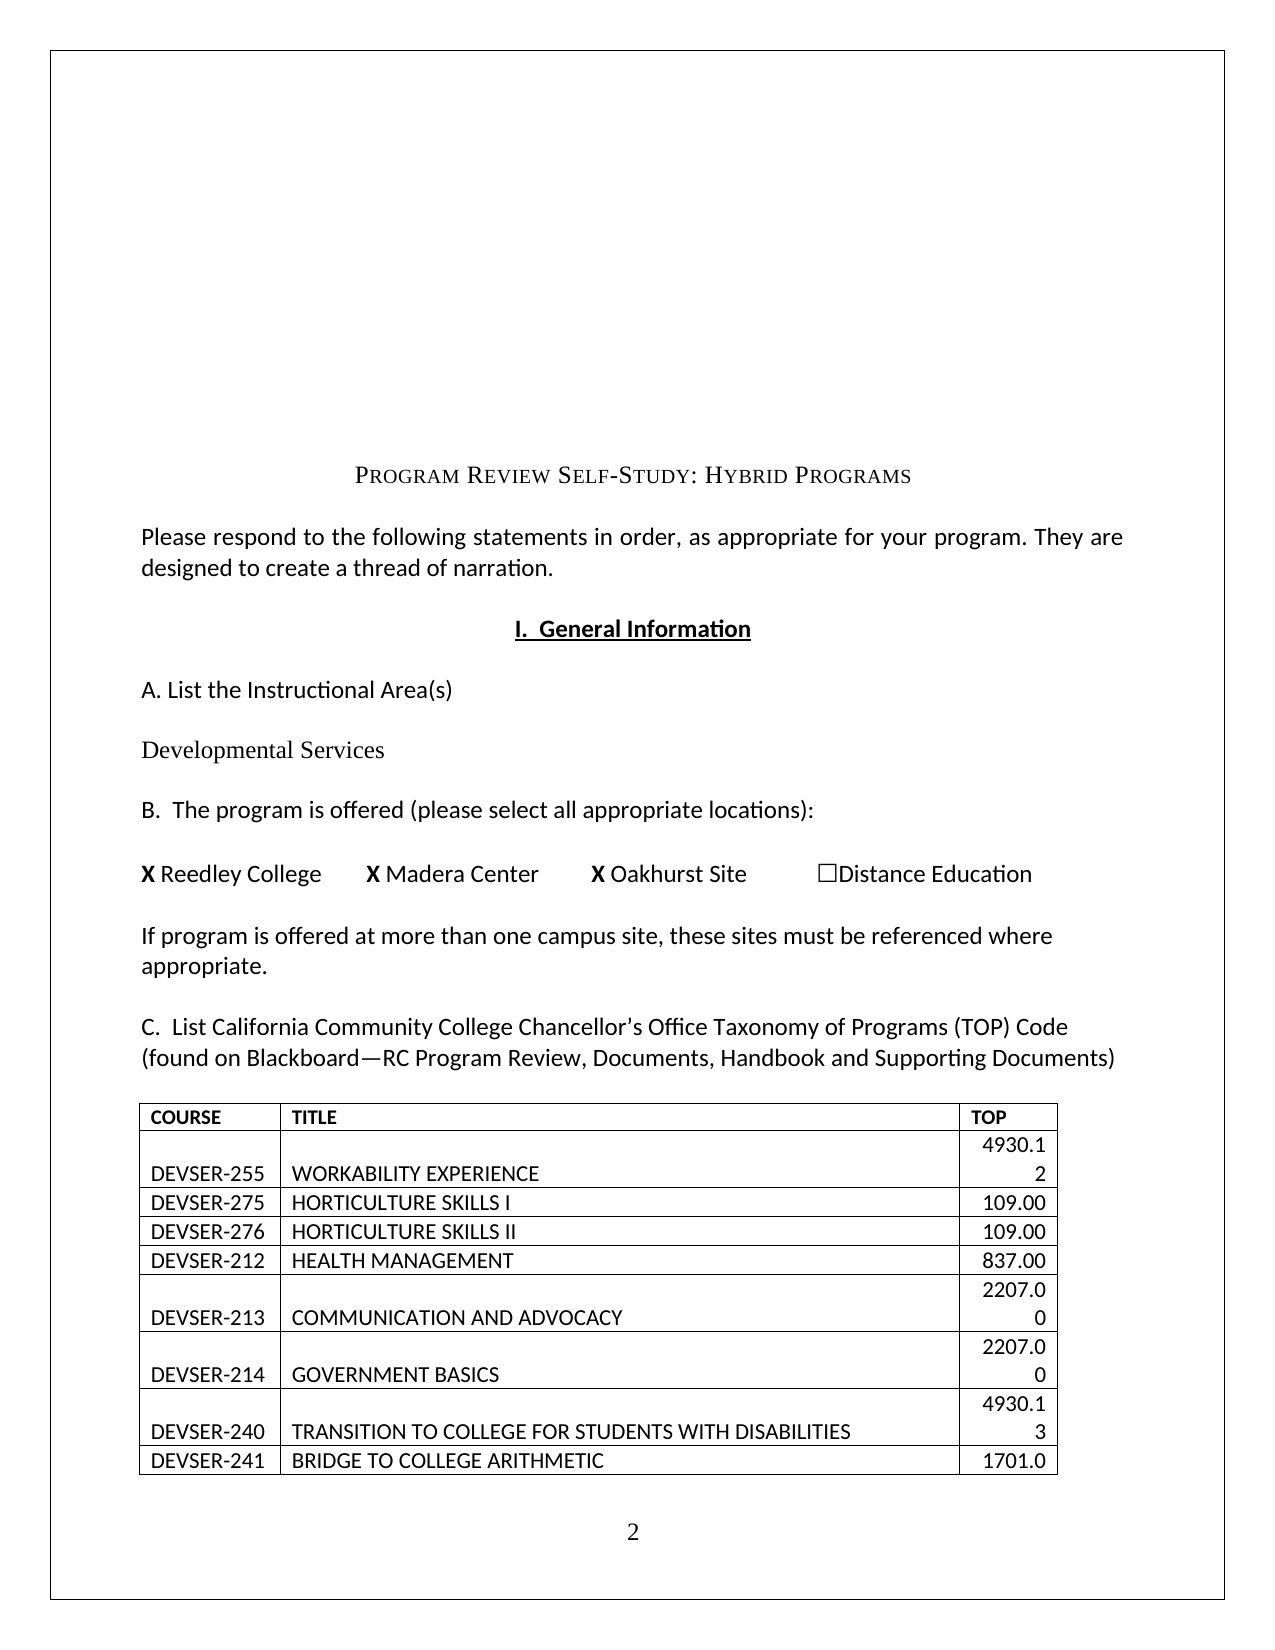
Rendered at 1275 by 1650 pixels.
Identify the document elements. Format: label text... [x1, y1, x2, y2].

text If program is offered at more than one campus site, these sites must be referenced where appropriate. [141, 920, 1125, 981]
text Reedley College Madera Center Oakhurst Site Distance Education [141, 855, 1125, 889]
table_cell 2207.00 [960, 1332, 1057, 1388]
table_cell 4930.13 [960, 1389, 1057, 1445]
table_cell DEVSER-255 [140, 1131, 280, 1187]
table_cell DEVSER-214 [140, 1332, 280, 1388]
table_cell HEALTH MANAGEMENT [281, 1246, 959, 1274]
text Please respond to the following statements in order, as appropriate for your program. They are designed to create a thread of narration. [141, 521, 1125, 582]
table_cell 109.00 [960, 1188, 1057, 1216]
table_cell HORTICULTURE SKILLS II [281, 1217, 959, 1245]
table_cell 2207.00 [960, 1275, 1057, 1331]
table_cell DEVSER-275 [140, 1188, 280, 1216]
table_cell COMMUNICATION AND ADVOCACY [281, 1275, 959, 1331]
text A. List the Instructional Area(s) [141, 674, 1125, 704]
table_cell GOVERNMENT BASICS [281, 1332, 959, 1388]
table_cell 837.00 [960, 1246, 1057, 1274]
table_cell DEVSER-276 [140, 1217, 280, 1245]
subtitle Program Review Self-Study: Hybrid Programs [141, 460, 1125, 488]
table_cell WORKABILITY EXPERIENCE [281, 1131, 959, 1187]
table_header COURSE [140, 1104, 280, 1129]
text C. List California Community College Chancellor’s Office Taxonomy of Programs (TOP) Code (found on Blackboard—RC Program Review, Documents, Handbook and Supporting Documents) [141, 1012, 1125, 1073]
table_header TITLE [281, 1104, 959, 1129]
table_cell 4930.12 [960, 1131, 1057, 1187]
text I. General Information [141, 613, 1125, 643]
table_cell DEVSER-241 [140, 1446, 280, 1474]
table_cell DEVSER-240 [140, 1389, 280, 1445]
table_cell DEVSER-213 [140, 1275, 280, 1331]
table_cell DEVSER-212 [140, 1246, 280, 1274]
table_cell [281, 1446, 959, 1474]
table_cell 109.00 [960, 1217, 1057, 1245]
table_cell TRANSITION TO COLLEGE FOR STUDENTS WITH DISABILITIES [281, 1389, 959, 1445]
table_header TOP [960, 1104, 1057, 1129]
text B. The program is offered (please select all appropriate locations): [141, 794, 1125, 825]
table_cell HORTICULTURE SKILLS I [281, 1188, 959, 1216]
table_cell 1701.00 [960, 1446, 1057, 1474]
